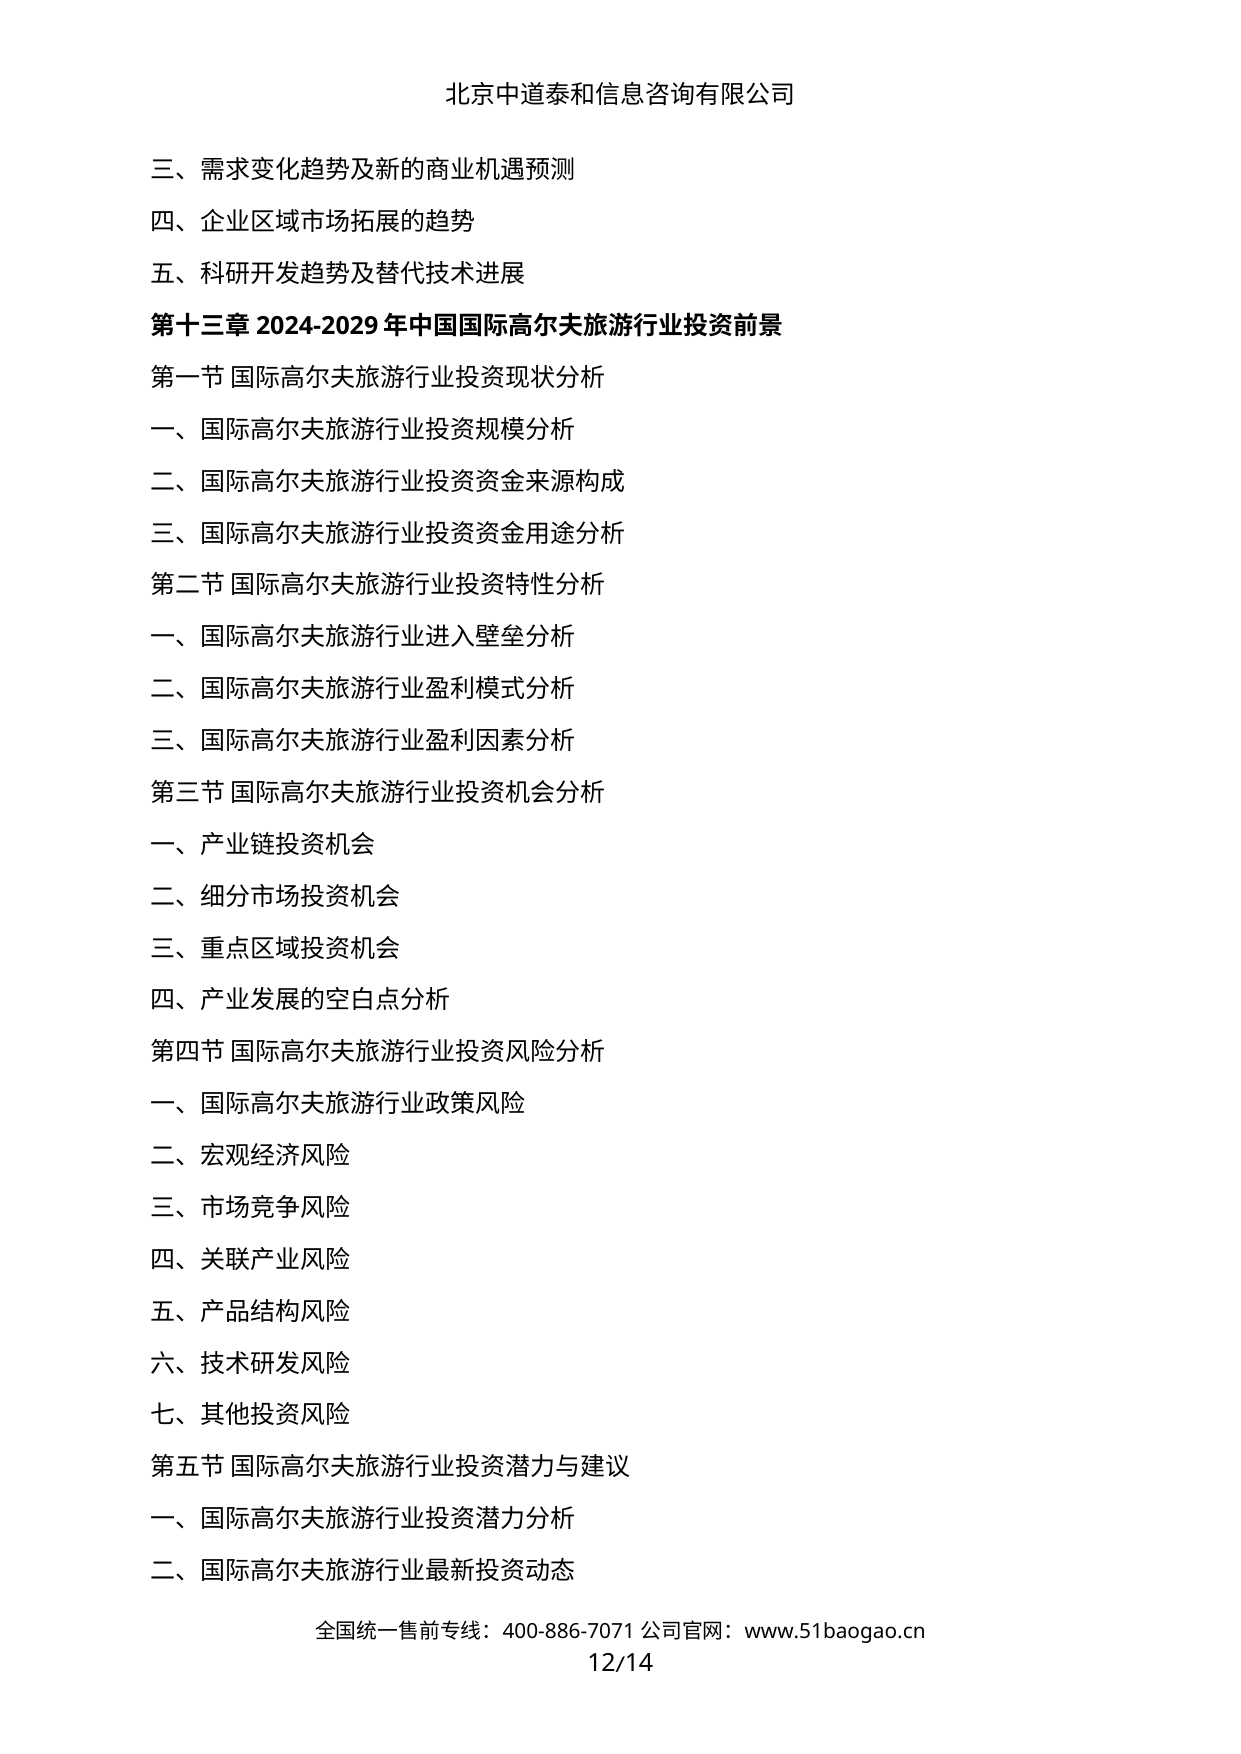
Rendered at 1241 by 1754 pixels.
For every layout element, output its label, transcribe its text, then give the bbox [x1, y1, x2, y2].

text 三、重点区域投资机会 [150, 928, 1090, 964]
text 第一节 国际高尔夫旅游行业投资现状分析 [150, 357, 1090, 394]
text 二、宏观经济风险 [150, 1136, 1090, 1172]
text 二、国际高尔夫旅游行业投资资金来源构成 [150, 461, 1090, 497]
text 七、其他投资风险 [150, 1395, 1090, 1431]
text 一、产业链投资机会 [150, 824, 1090, 861]
text 第四节 国际高尔夫旅游行业投资风险分析 [150, 1032, 1090, 1068]
text 一、国际高尔夫旅游行业投资潜力分析 [150, 1499, 1090, 1535]
text 四、产业发展的空白点分析 [150, 980, 1090, 1016]
text 第三节 国际高尔夫旅游行业投资机会分析 [150, 772, 1090, 809]
text 五、产品结构风险 [150, 1291, 1090, 1327]
text 二、细分市场投资机会 [150, 876, 1090, 912]
text 一、国际高尔夫旅游行业投资规模分析 [150, 409, 1090, 446]
text 第五节 国际高尔夫旅游行业投资潜力与建议 [150, 1447, 1090, 1483]
text 第二节 国际高尔夫旅游行业投资特性分析 [150, 565, 1090, 601]
text 三、需求变化趋势及新的商业机遇预测 [150, 150, 1090, 186]
text 一、国际高尔夫旅游行业政策风险 [150, 1084, 1090, 1120]
text 二、国际高尔夫旅游行业盈利模式分析 [150, 669, 1090, 705]
text 三、国际高尔夫旅游行业盈利因素分析 [150, 721, 1090, 757]
text 一、国际高尔夫旅游行业进入壁垒分析 [150, 617, 1090, 653]
text 第十三章 2024-2029年中国国际高尔夫旅游行业投资前景 [150, 306, 1090, 342]
text 四、关联产业风险 [150, 1239, 1090, 1276]
text 三、国际高尔夫旅游行业投资资金用途分析 [150, 513, 1090, 549]
text 二、国际高尔夫旅游行业最新投资动态 [150, 1551, 1090, 1587]
text 三、市场竞争风险 [150, 1187, 1090, 1224]
text 六、技术研发风险 [150, 1343, 1090, 1379]
text 四、企业区域市场拓展的趋势 [150, 202, 1090, 238]
text 五、科研开发趋势及替代技术进展 [150, 254, 1090, 290]
